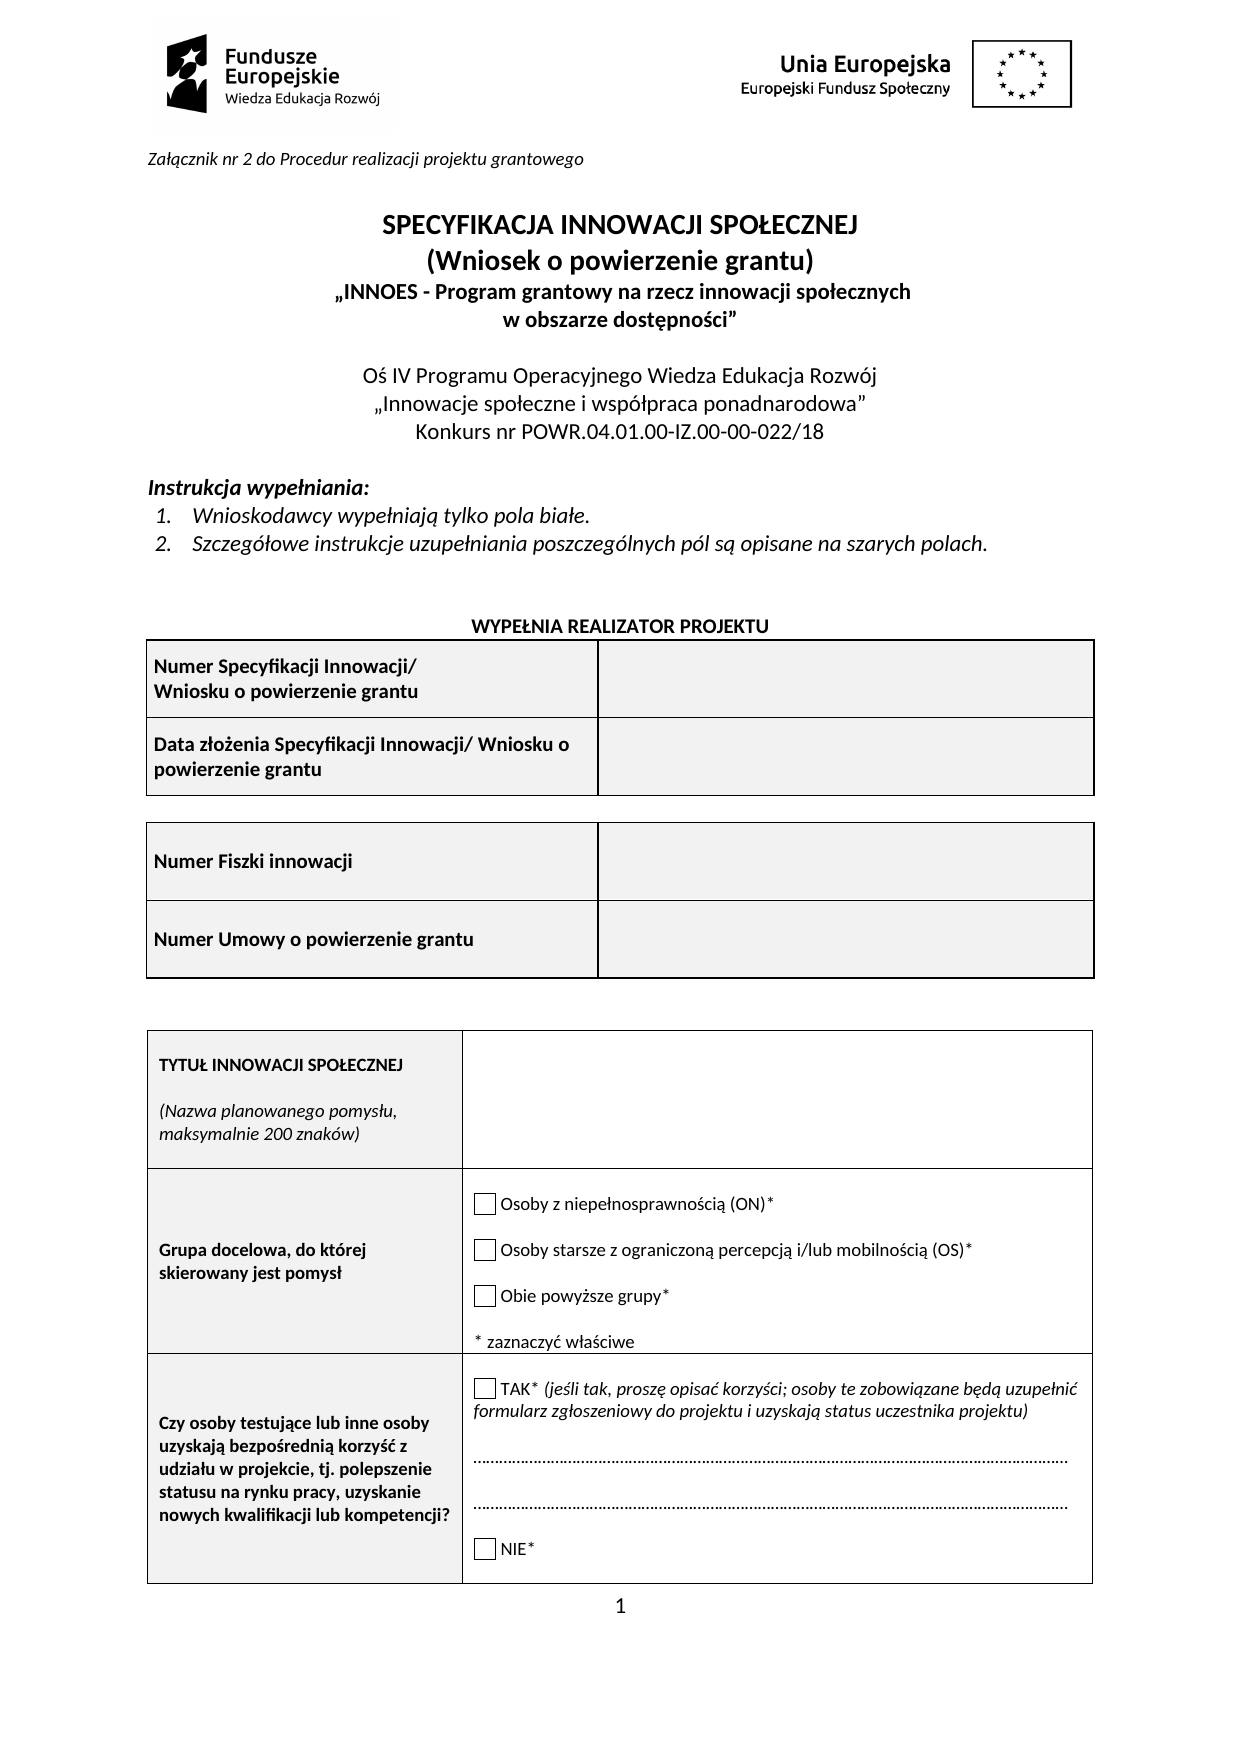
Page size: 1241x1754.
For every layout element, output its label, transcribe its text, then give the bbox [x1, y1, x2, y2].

table_header Numer Specyfikacji Innowacji/ Wniosku o powierzenie grantu [147, 641, 597, 717]
text SPECYFIKACJA INNOWACJI SPOŁECZNEJ [148, 206, 1093, 242]
table_cell Data złożenia Specyfikacji Innowacji/ Wniosku o powierzenie grantu [147, 718, 597, 795]
text Instrukcja wypełniania: [148, 473, 1093, 502]
table_header [599, 823, 1093, 899]
table_header [463, 1031, 1092, 1168]
list Szczegółowe instrukcje uzupełniania poszczególnych pól są opisane na szarych polach. [154, 529, 1093, 586]
table_header [599, 641, 1093, 717]
text WYPEŁNIA REALIZATOR PROJEKTU [148, 614, 1093, 639]
text w obszarze dostępności” [148, 305, 1093, 333]
table_cell Numer Umowy o powierzenie grantu [147, 901, 597, 977]
table_cell Osoby z niepełnosprawnością (ON)* Osoby starsze z ograniczoną percepcją i/lub mobilnością (OS)* Obie powyższe grupy* * zaznaczyć właściwe [463, 1169, 1092, 1353]
table_cell [599, 901, 1093, 977]
picture [147, 14, 398, 133]
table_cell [463, 1354, 1092, 1583]
picture [718, 17, 1093, 130]
text Załącznik nr 2 do Procedur realizacji projektu grantowego [148, 148, 1093, 171]
table_cell Grupa docelowa, do której skierowany jest pomysł [148, 1169, 462, 1353]
list Wnioskodawcy wypełniają tylko pola białe. [154, 502, 1093, 529]
text Oś IV Programu Operacyjnego Wiedza Edukacja Rozwój „Innowacje społeczne i współpraca ponadnarodowa” Konkurs nr POWR.04.01.00-IZ.00-00-022/18 [148, 361, 1093, 446]
table_header TYTUŁ INNOWACJI SPOŁECZNEJ (Nazwa planowanego pomysłu, maksymalnie 200 znaków) [148, 1031, 462, 1168]
table_cell [599, 718, 1093, 795]
text „INNOES - Program grantowy na rzecz innowacji społecznych [148, 277, 1093, 305]
table_header Numer Fiszki innowacji [147, 823, 597, 899]
text (Wniosek o powierzenie grantu) [148, 242, 1093, 277]
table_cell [148, 1354, 462, 1583]
